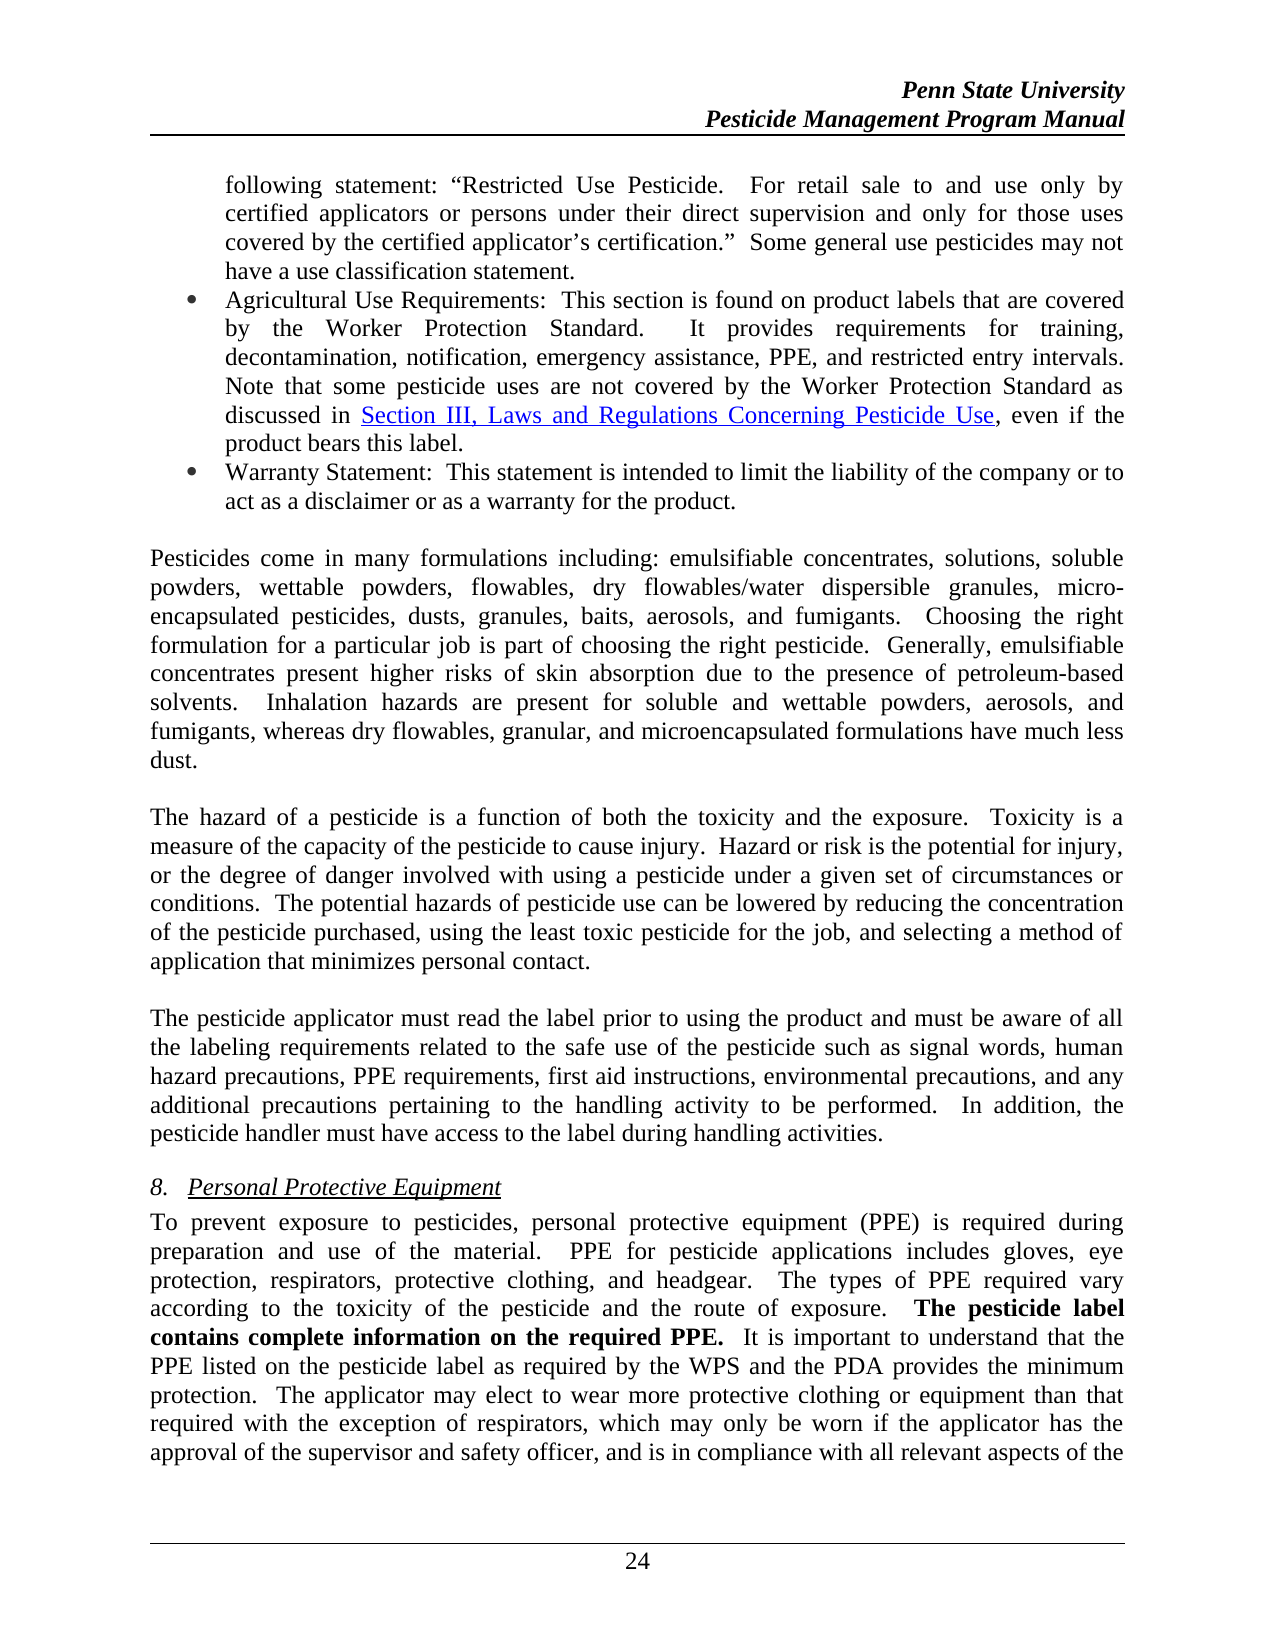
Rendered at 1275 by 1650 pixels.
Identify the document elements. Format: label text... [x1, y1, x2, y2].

list Agricultural Use Requirements: This section is found on product labels that are covered by the Worker Protection Standard. It provides requirements for training, decontamination, notification, emergency assistance, PPE, and restricted entry intervals. Note that some pesticide uses are not covered by the Worker Protection Standard as discussed in Section III, Laws and Regulations Concerning Pesticide Use, even if the product bears this label. [187, 285, 1125, 457]
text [150, 1207, 1125, 1466]
text Pesticides come in many formulations including: emulsifiable concentrates, solutions, soluble powders, wettable powders, flowables, dry flowables/water dispersible granules, micro-encapsulated pesticides, dusts, granules, baits, aerosols, and fumigants. Choosing the right formulation for a particular job is part of choosing the right pesticide. Generally, emulsifiable concentrates present higher risks of skin absorption due to the presence of petroleum-based solvents. Inhalation hazards are present for soluble and wettable powders, aerosols, and fumigants, whereas dry flowables, granular, and microencapsulated formulations have much less dust. [150, 543, 1125, 773]
list Warranty Statement: This statement is intended to limit the liability of the company or to act as a disclaimer or as a warranty for the product. [187, 457, 1125, 515]
text The hazard of a pesticide is a function of both the toxicity and the exposure. Toxicity is a measure of the capacity of the pesticide to cause injury. Hazard or risk is the potential for injury, or the degree of danger involved with using a pesticide under a given set of circumstances or conditions. The potential hazards of pesticide use can be lowered by reducing the concentration of the pesticide purchased, using the least toxic pesticide for the job, and selecting a method of application that minimizes personal contact. [150, 802, 1125, 975]
subtitle Personal Protective Equipment [150, 1172, 1125, 1201]
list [187, 170, 1125, 285]
text The pesticide applicator must read the label prior to using the product and must be aware of all the labeling requirements related to the safe use of the pesticide such as signal words, human hazard precautions, PPE requirements, first aid instructions, environmental precautions, and any additional precautions pertaining to the handling activity to be performed. In addition, the pesticide handler must have access to the label during handling activities. [150, 1003, 1125, 1147]
